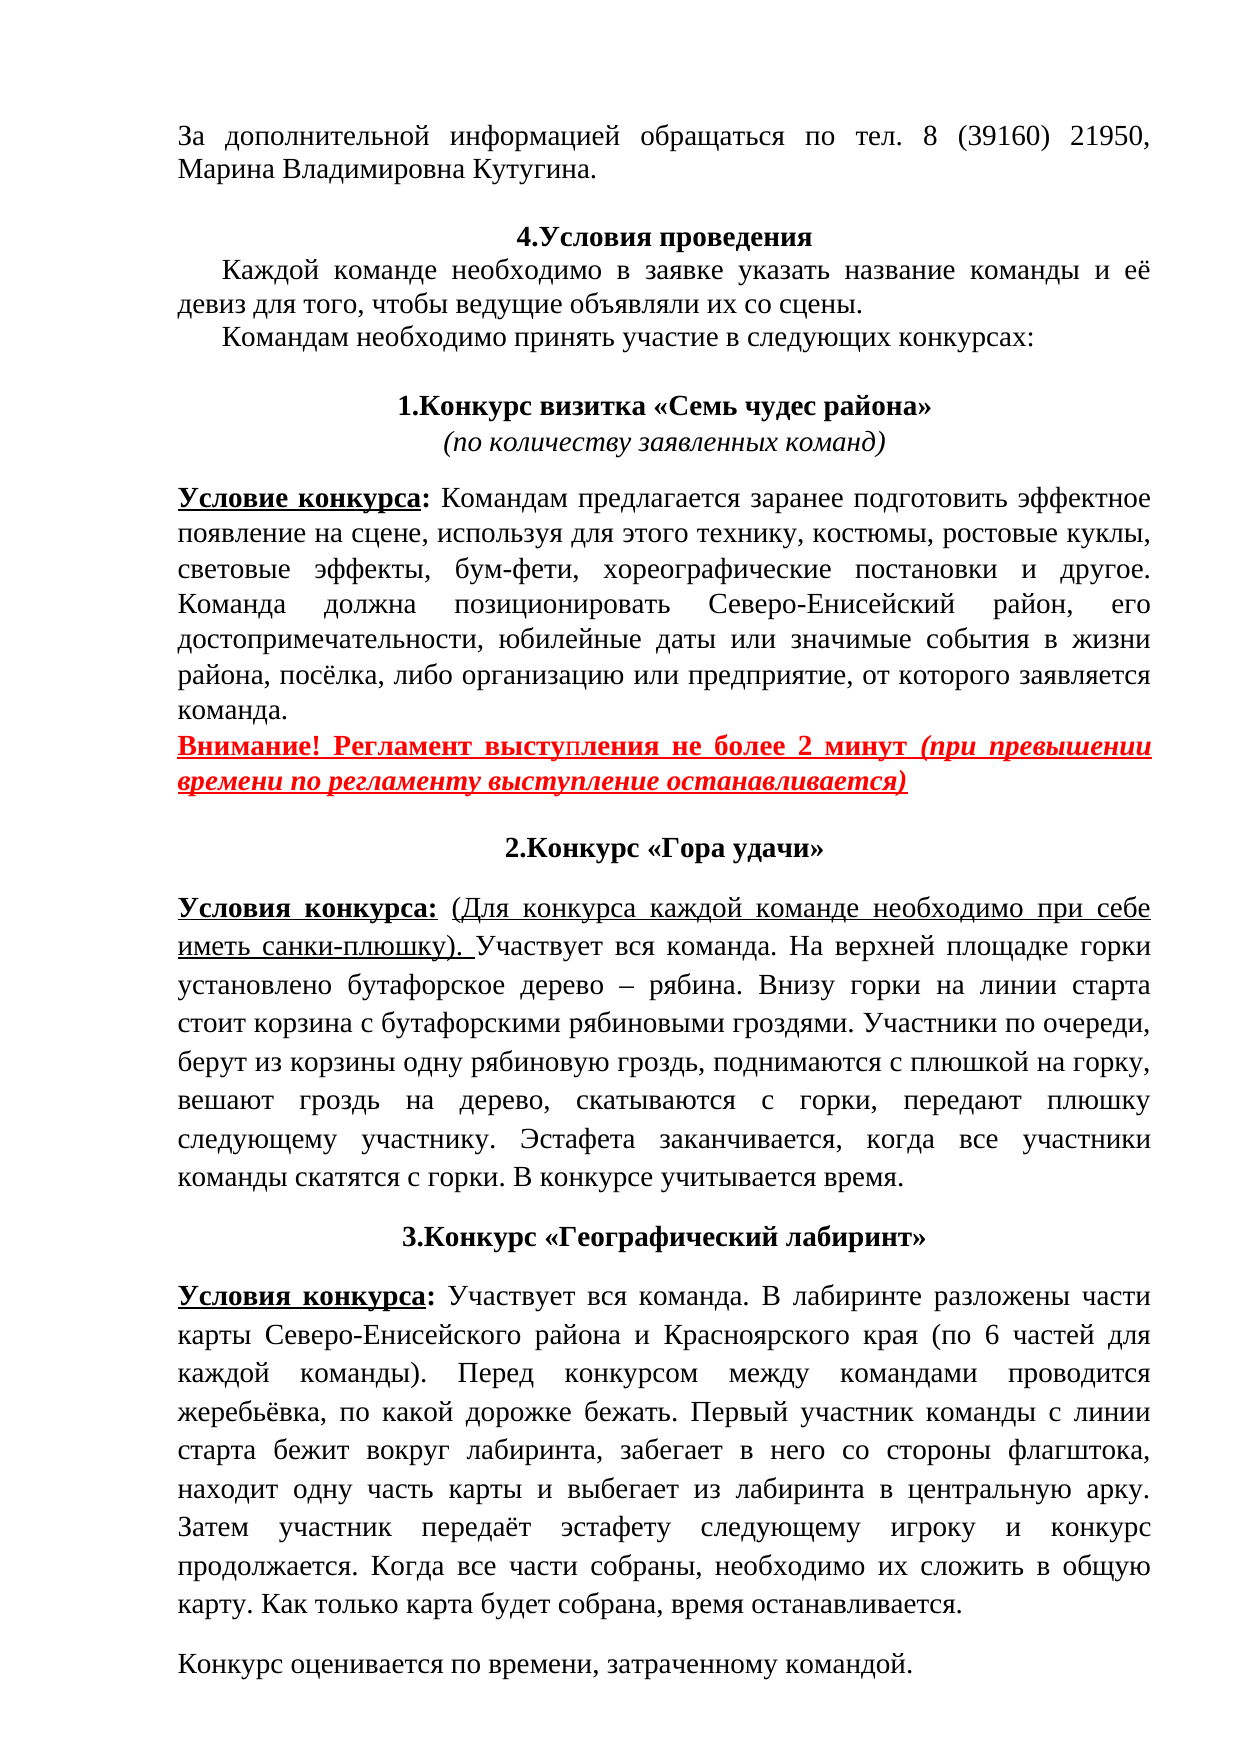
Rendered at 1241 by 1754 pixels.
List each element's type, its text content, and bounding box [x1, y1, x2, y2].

text За дополнительной информацией обращаться по тел. 8 (39160) 21950, Марина Владимировна Кутугина. [177, 118, 1152, 185]
text Командам необходимо принять участие в следующих конкурсах: [177, 319, 1152, 353]
text Условия конкурса: Участвует вся команда. В лабиринте разложены части карты Северо-Енисейского района и Красноярского края (по 6 частей для каждой команды). Перед конкурсом между командами проводится жеребьёвка, по какой дорожке бежать. Первый участник команды с линии старта бежит вокруг лабиринта, забегает в него со стороны флагштока, находит одну часть карты и выбегает из лабиринта в центральную арку. Затем участник передаёт эстафету следующему игроку и конкурс продолжается. Когда все части собраны, необходимо их сложить в общую карту. Как только карта будет собрана, время останавливается. [177, 1278, 1152, 1620]
text 4.Условия проведения [177, 219, 1152, 252]
text Внимание! Регламент выступления не более 2 минут (при превышении времени по регламенту выступление останавливается) [177, 759, 1152, 797]
text 2.Конкурс «Гора удачи» [177, 830, 1152, 864]
text (по количеству заявленных команд) [177, 422, 1152, 457]
text Условия конкурса: (Для конкурса каждой команде необходимо при себе иметь санки-плюшку). Участвует вся команда. На верхней площадке горки установлено бутафорское дерево – рябина. Внизу горки на линии старта стоит корзина с бутафорскими рябиновыми гроздями. Участники по очереди, берут из корзины одну рябиновую гроздь, поднимаются с плюшкой на горку, вешают гроздь на дерево, скатываются с горки, передают плюшку следующему участнику. Эстафета заканчивается, когда все участники команды скатятся с горки. В конкурсе учитывается время. [177, 890, 1152, 1193]
text Условие конкурса: Командам предлагается заранее подготовить эффектное появление на сцене, используя для этого технику, костюмы, ростовые куклы, световые эффекты, бум-фети, хореографические постановки и другое. Команда должна позиционировать Северо-Енисейский район, его достопримечательности, юбилейные даты или значимые события в жизни района, посёлка, либо организацию или предприятие, от которого заявляется команда. [177, 478, 1152, 726]
text Конкурс оценивается по времени, затраченному командой. [177, 1646, 1152, 1679]
text 3.Конкурс «Географический лабиринт» [177, 1219, 1152, 1252]
text Внимание! Регламент выступления не более 2 минут (при превышении времени по регламенту выступление останавливается) [177, 726, 1152, 757]
text 1.Конкурс визитка «Семь чудес района» [177, 386, 1152, 422]
text Каждой команде необходимо в заявке указать название команды и её девиз для того, чтобы ведущие объявляли их со сцены. [177, 252, 1152, 319]
